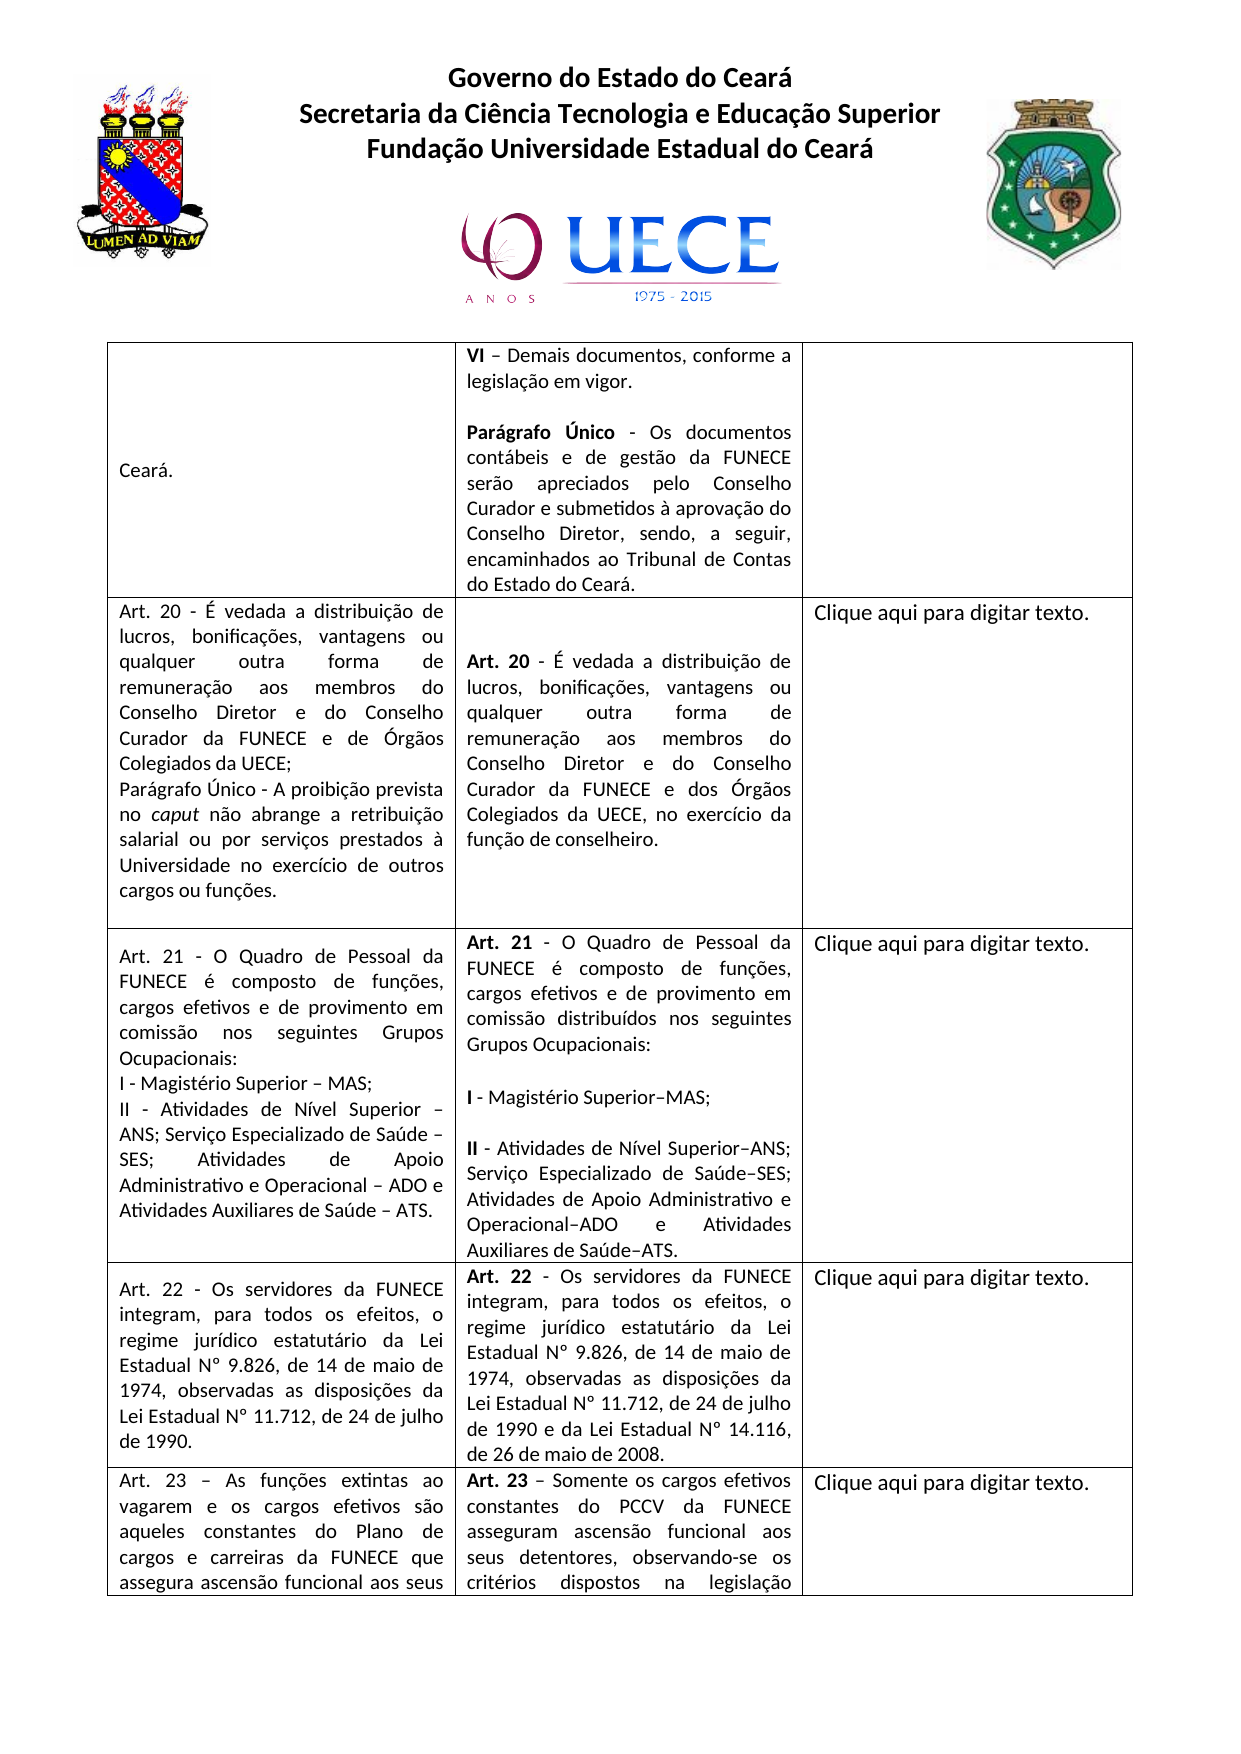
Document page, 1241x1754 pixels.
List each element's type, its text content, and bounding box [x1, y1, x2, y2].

table_cell Art. 20 - É vedada a distribuição de lucros, bonificações, vantagens ou qualquer outra forma de remuneração aos membros do Conselho Diretor e do Conselho Curador da FUNECE e dos Órgãos Colegiados da UECE, no exercício da função de conselheiro. [456, 598, 802, 928]
table_cell Art. 22 - Os servidores da FUNECE integram, para todos os efeitos, o regime jurídico estatutário da Lei Estadual Nº 9.826, de 14 de maio de 1974, observadas as disposições da Lei Estadual Nº 11.712, de 24 de julho de 1990. [108, 1263, 455, 1467]
table_cell Art. 22 - Os servidores da FUNECE integram, para todos os efeitos, o regime jurídico estatutário da Lei Estadual Nº 9.826, de 14 de maio de 1974, observadas as disposições da Lei Estadual Nº 11.712, de 24 de julho de 1990 e da Lei Estadual Nº 14.116, de 26 de maio de 2008. [456, 1263, 802, 1467]
table_cell Art. 21 - O Quadro de Pessoal da FUNECE é composto de funções, cargos efetivos e de provimento em comissão nos seguintes Grupos Ocupacionais: I - Magistério Superior – MAS; II - Atividades de Nível Superior – ANS; Serviço Especializado de Saúde – SES; Atividades de Apoio Administrativo e Operacional – ADO e Atividades Auxiliares de Saúde – ATS. [108, 929, 455, 1262]
table_cell Art. 20 - É vedada a distribuição de lucros, bonificações, vantagens ou qualquer outra forma de remuneração aos membros do Conselho Diretor e do Conselho Curador da FUNECE e de Órgãos Colegiados da UECE; Parágrafo Único - A proibição prevista no caput não abrange a retribuição salarial ou por serviços prestados à Universidade no exercício de outros cargos ou funções. [108, 598, 455, 928]
picture [448, 201, 792, 314]
picture [73, 74, 211, 267]
picture [986, 99, 1122, 270]
table_cell Art. 21 - O Quadro de Pessoal da FUNECE é composto de funções, cargos efetivos e de provimento em comissão distribuídos nos seguintes Grupos Ocupacionais: I - Magistério Superior–MAS; II - Atividades de Nível Superior–ANS; Serviço Especializado de Saúde–SES; Atividades de Apoio Administrativo e Operacional–ADO e Atividades Auxiliares de Saúde–ATS. [456, 929, 802, 1262]
